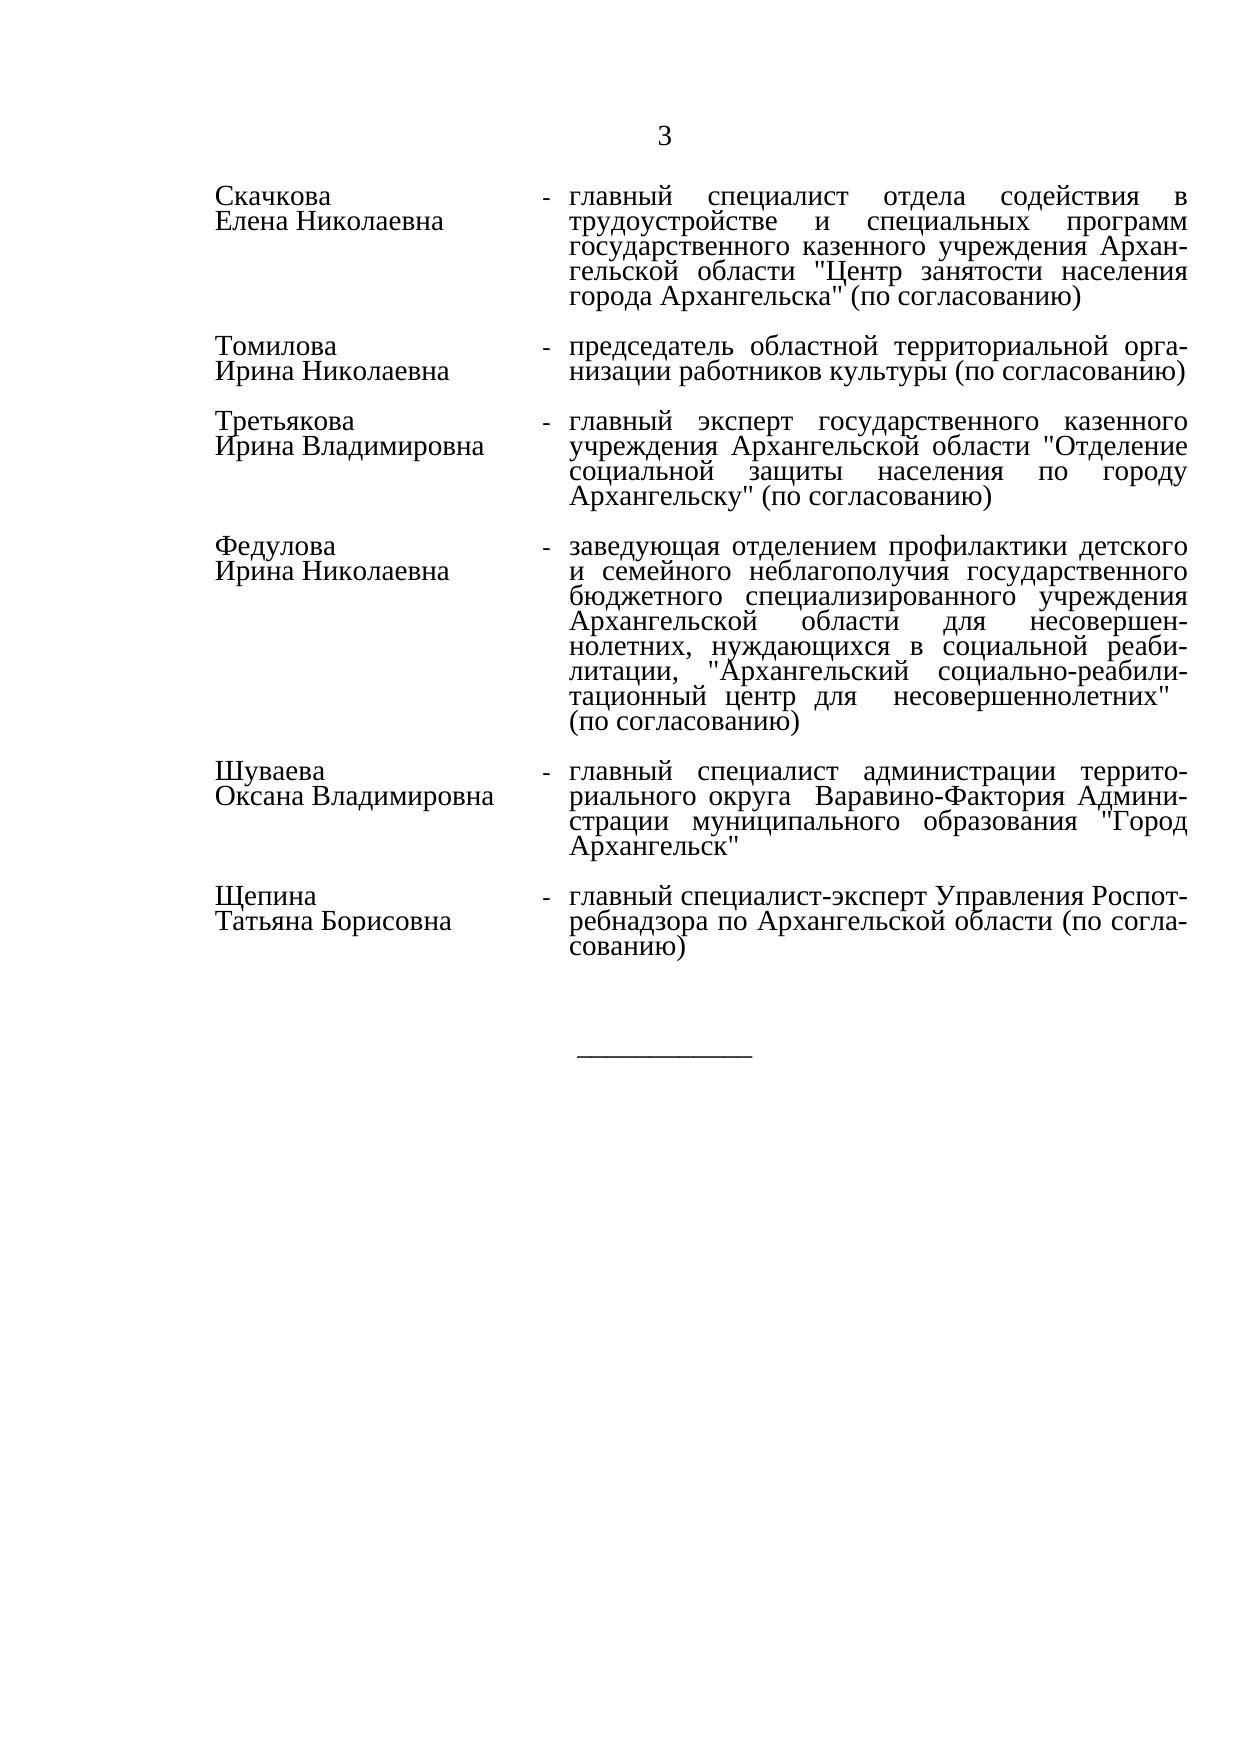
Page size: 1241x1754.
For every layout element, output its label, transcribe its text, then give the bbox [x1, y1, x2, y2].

table_cell главный эксперт государственного казенного учреждения Архангельской области "Отделение социальной защиты населения по городу Архангельску" (по согласованию) [561, 410, 1196, 535]
table_cell - [531, 535, 561, 760]
table_cell Томилова Ирина Николаевна [207, 335, 531, 410]
table_cell - [531, 760, 561, 885]
table_cell Щепина Татьяна Борисовна [207, 885, 531, 960]
table_cell - [531, 335, 561, 410]
table_header - [531, 185, 561, 335]
table_cell председатель областной территориальной орга-низации работников культуры (по согласованию) [561, 335, 1196, 410]
table_cell - [531, 885, 561, 960]
table_cell главный специалист администрации террито-риального округа Варавино-Фактория Админи-страции муниципального образования "Город Архангельск" [561, 760, 1196, 885]
table_cell Третьякова Ирина Владимировна [207, 410, 531, 535]
table_header главный специалист отдела содействия в трудоустройстве и специальных программ государственного казенного учреждения Архан-гельской области "Центр занятости населения города Архангельска" (по согласованию) [561, 185, 1196, 335]
table_header Скачкова Елена Николаевна [207, 185, 531, 335]
text 3 [177, 118, 1152, 152]
table_cell заведующая отделением профилактики детского и семейного неблагополучия государственного бюджетного специализированного учреждения Архангельской области для несовершен-нолетних, нуждающихся в социальной реаби-литации, "Архангельский социально-реабили-тационный центр для несовершеннолетних" (по согласованию) [561, 535, 1196, 760]
table_cell главный специалист-эксперт Управления Роспот-ребнадзора по Архангельской области (по согла-сованию) [561, 885, 1196, 960]
table_cell Шуваева Оксана Владимировна [207, 760, 531, 885]
text ____________ [177, 1027, 1152, 1061]
table_cell Федулова Ирина Николаевна [207, 535, 531, 760]
table_cell - [531, 410, 561, 535]
